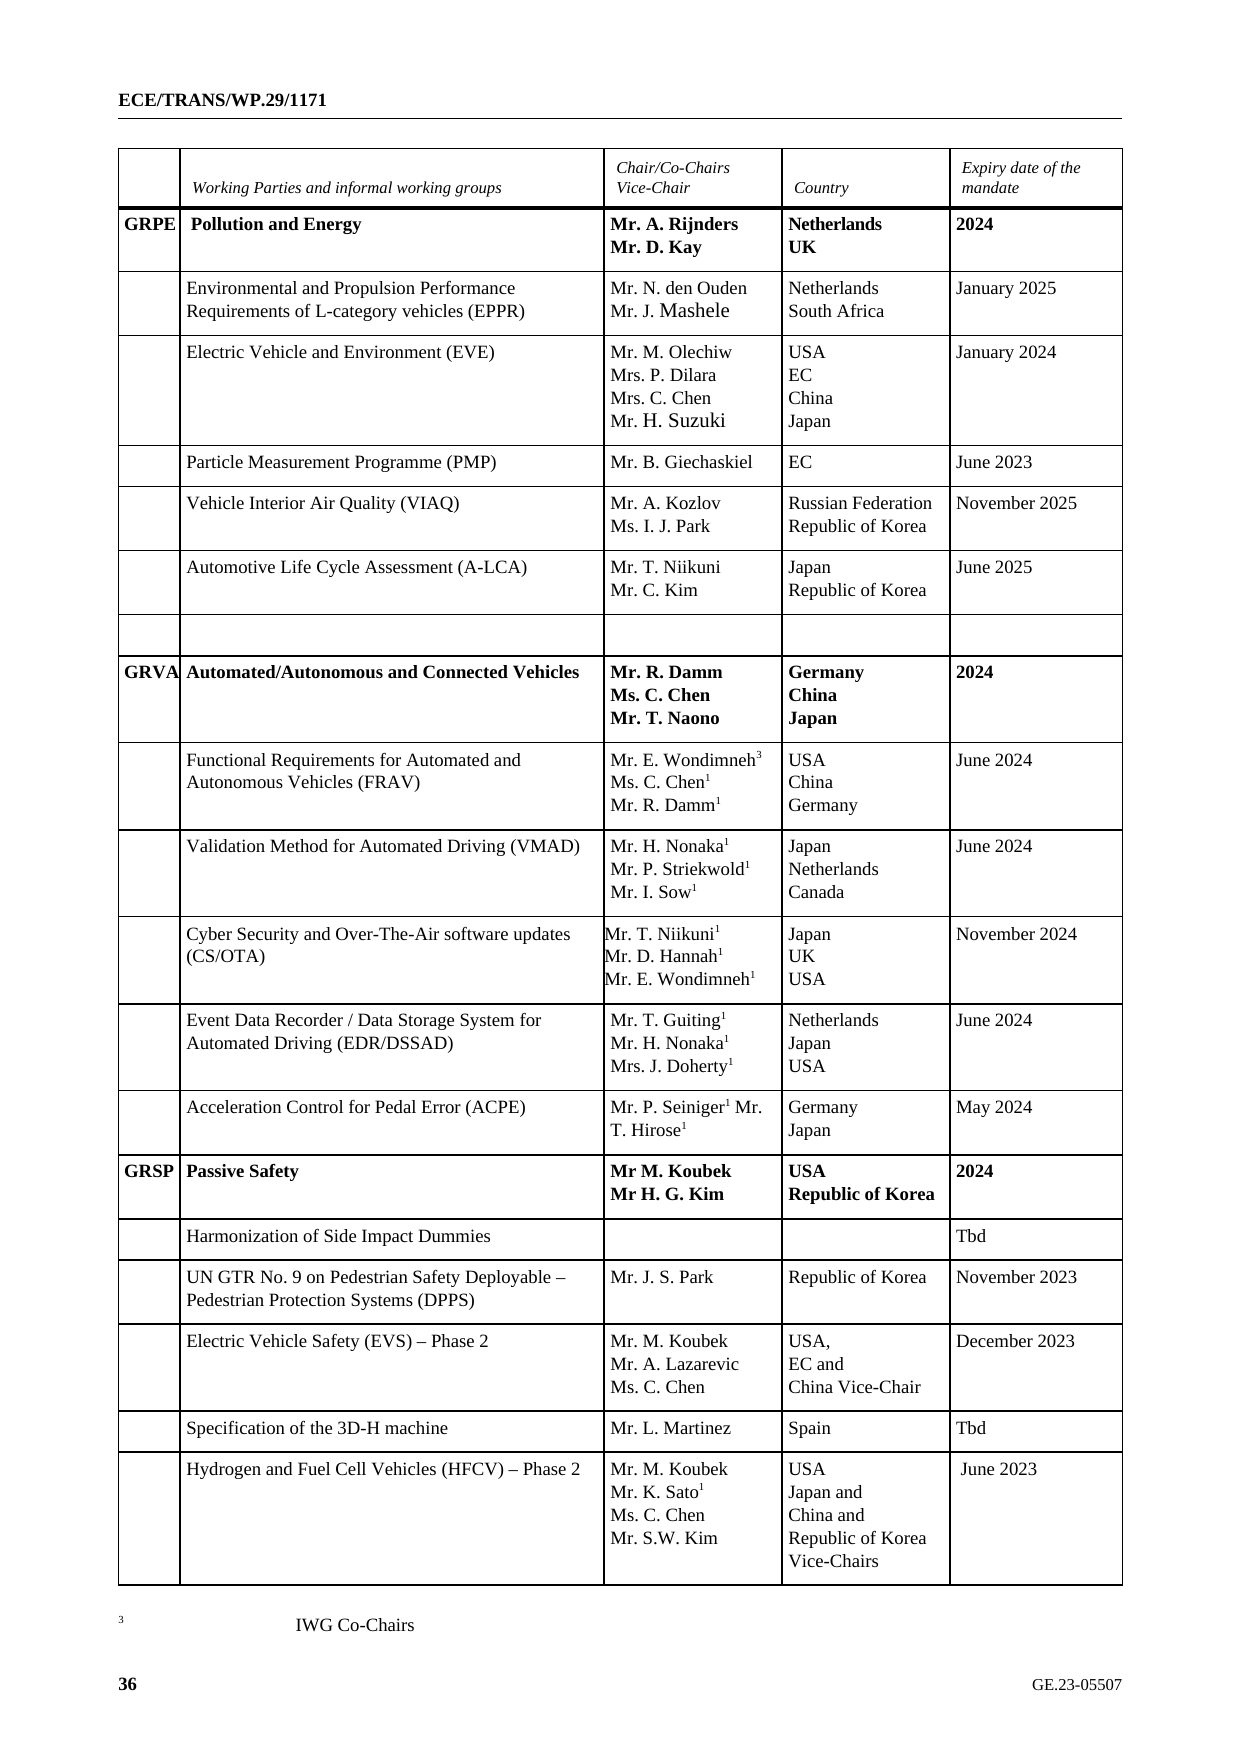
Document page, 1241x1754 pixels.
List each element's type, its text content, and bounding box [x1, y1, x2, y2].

table_cell EC [783, 446, 949, 486]
table_cell Specification of the 3D-H machine [181, 1412, 603, 1451]
table_cell Particle Measurement Programme (PMP) [181, 446, 603, 486]
table_cell Harmonization of Side Impact Dummies [181, 1220, 603, 1259]
table_cell Electric Vehicle Safety (EVS) – Phase 2 [181, 1325, 603, 1410]
table_cell [119, 831, 179, 916]
table_cell Mr. M. Olechiw Mrs. P. Dilara Mrs. C. Chen Mr. H. Suzuki [605, 336, 781, 444]
table_cell [783, 1220, 949, 1259]
table_cell January 2024 [951, 336, 1122, 444]
table_cell Japan Republic of Korea [783, 551, 949, 614]
table_cell Automated/Autonomous and Connected Vehicles [181, 657, 603, 742]
table_cell UN GTR No. 9 on Pedestrian Safety Deployable – Pedestrian Protection Systems (DPPS) [181, 1261, 603, 1323]
table_cell Russian Federation Republic of Korea [783, 487, 949, 550]
table_cell December 2023 [951, 1325, 1122, 1410]
table_cell [119, 743, 179, 829]
table_cell Mr. T. Guiting1 Mr. H. Nonaka1 Mrs. J. Doherty1 [605, 1005, 781, 1090]
table_cell GRPE [119, 210, 179, 271]
table_cell Vehicle Interior Air Quality (VIAQ) [181, 487, 603, 550]
table_cell Mr. A. Kozlov Ms. I. J. Park [605, 487, 781, 550]
table_cell [783, 615, 949, 655]
table_cell Mr. M. Koubek Mr. K. Sato1 Ms. C. Chen Mr. S.W. Kim [605, 1453, 781, 1584]
table_cell [951, 615, 1122, 655]
table_cell [181, 615, 603, 655]
table_cell Mr. N. den Ouden Mr. J. Mashele [605, 272, 781, 334]
table_cell Mr. R. Damm Ms. C. Chen Mr. T. Naono [605, 657, 781, 742]
table_cell [605, 1220, 781, 1259]
table_cell USA, EC and China Vice-Chair [783, 1325, 949, 1410]
table_cell January 2025 [951, 272, 1122, 334]
table_cell Pollution and Energy [181, 210, 603, 271]
table_cell Netherlands Japan USA [783, 1005, 949, 1090]
table_cell GRSP [119, 1156, 179, 1218]
table_cell June 2024 [951, 831, 1122, 916]
table_cell Mr. T. Niikuni1 Mr. D. Hannah1 Mr. E. Wondimneh1 [605, 917, 781, 1003]
table_cell Mr. B. Giechaskiel [605, 446, 781, 486]
table_header Working Parties and informal working groups [181, 149, 603, 206]
table_cell June 2025 [951, 551, 1122, 614]
table_cell Germany China Japan [783, 657, 949, 742]
table_cell Japan Netherlands Canada [783, 831, 949, 916]
table_cell Automotive Life Cycle Assessment (A-LCA) [181, 551, 603, 614]
table_cell Mr. A. Rijnders Mr. D. Kay [605, 210, 781, 271]
table_cell Passive Safety [181, 1156, 603, 1218]
table_cell Validation Method for Automated Driving (VMAD) [181, 831, 603, 916]
table_cell Japan UK USA [783, 917, 949, 1003]
table_cell June 2023 [951, 446, 1122, 486]
table_cell Tbd [951, 1220, 1122, 1259]
table_cell 2024 [951, 210, 1122, 271]
table_cell USA EC China Japan [783, 336, 949, 444]
table_cell [119, 615, 179, 655]
table_cell [119, 1005, 179, 1090]
table_cell Event Data Recorder / Data Storage System for Automated Driving (EDR/DSSAD) [181, 1005, 603, 1090]
table_cell [119, 1325, 179, 1410]
table_cell [119, 1412, 179, 1451]
table_cell [119, 1453, 179, 1584]
table_cell Environmental and Propulsion Performance Requirements of L-category vehicles (EPPR) [181, 272, 603, 334]
table_cell Mr. E. Wondimneh Ms. C. Chen1 Mr. R. Damm1 [605, 743, 781, 829]
table_cell Acceleration Control for Pedal Error (ACPE) [181, 1091, 603, 1154]
table_cell [119, 1091, 179, 1154]
table_cell Functional Requirements for Automated and Autonomous Vehicles (FRAV) [181, 743, 603, 829]
table_cell Netherlands South Africa [783, 272, 949, 334]
table_cell May 2024 [951, 1091, 1122, 1154]
table_cell Tbd [951, 1412, 1122, 1451]
table_cell Mr. J. S. Park [605, 1261, 781, 1323]
table_cell [119, 1220, 179, 1259]
table_cell [605, 615, 781, 655]
table_cell November 2023 [951, 1261, 1122, 1323]
table_header [119, 149, 179, 206]
table_cell [119, 1261, 179, 1323]
table_cell Mr. L. Martinez [605, 1412, 781, 1451]
table_cell USA China Germany [783, 743, 949, 829]
table_cell June 2023 [951, 1453, 1122, 1584]
table_cell Spain [783, 1412, 949, 1451]
table_cell 2024 [951, 657, 1122, 742]
table_header Country [783, 149, 949, 206]
table_cell Cyber Security and Over-The-Air software updates (CS/OTA) [181, 917, 603, 1003]
table_cell Hydrogen and Fuel Cell Vehicles (HFCV) – Phase 2 [181, 1453, 603, 1584]
table_cell [119, 917, 179, 1003]
table_header Chair/Co-Chairs Vice-Chair [605, 149, 781, 206]
table_cell Mr. P. Seiniger1 Mr. T. Hirose1 [605, 1091, 781, 1154]
table_cell [119, 272, 179, 334]
table_cell Netherlands UK [783, 210, 949, 271]
table_cell [119, 487, 179, 550]
table_cell Electric Vehicle and Environment (EVE) [181, 336, 603, 444]
table_cell Mr. H. Nonaka1 Mr. P. Striekwold1 Mr. I. Sow1 [605, 831, 781, 916]
table_cell Mr M. Koubek Mr H. G. Kim [605, 1156, 781, 1218]
table_cell [119, 336, 179, 444]
table_cell Mr. T. Niikuni Mr. C. Kim [605, 551, 781, 614]
table_cell USA Republic of Korea [783, 1156, 949, 1218]
table_cell Republic of Korea [783, 1261, 949, 1323]
table_cell [119, 446, 179, 486]
table_cell June 2024 [951, 743, 1122, 829]
table_cell November 2024 [951, 917, 1122, 1003]
table_cell 2024 [951, 1156, 1122, 1218]
table_header Expiry date of the mandate [951, 149, 1122, 206]
table_cell November 2025 [951, 487, 1122, 550]
table_cell Germany Japan [783, 1091, 949, 1154]
table_cell Mr. M. Koubek Mr. A. Lazarevic Ms. C. Chen [605, 1325, 781, 1410]
table_cell GRVA [119, 657, 179, 742]
table_cell [119, 551, 179, 614]
table_cell USA Japan and China and Republic of Korea Vice-Chairs [783, 1453, 949, 1584]
table_cell June 2024 [951, 1005, 1122, 1090]
